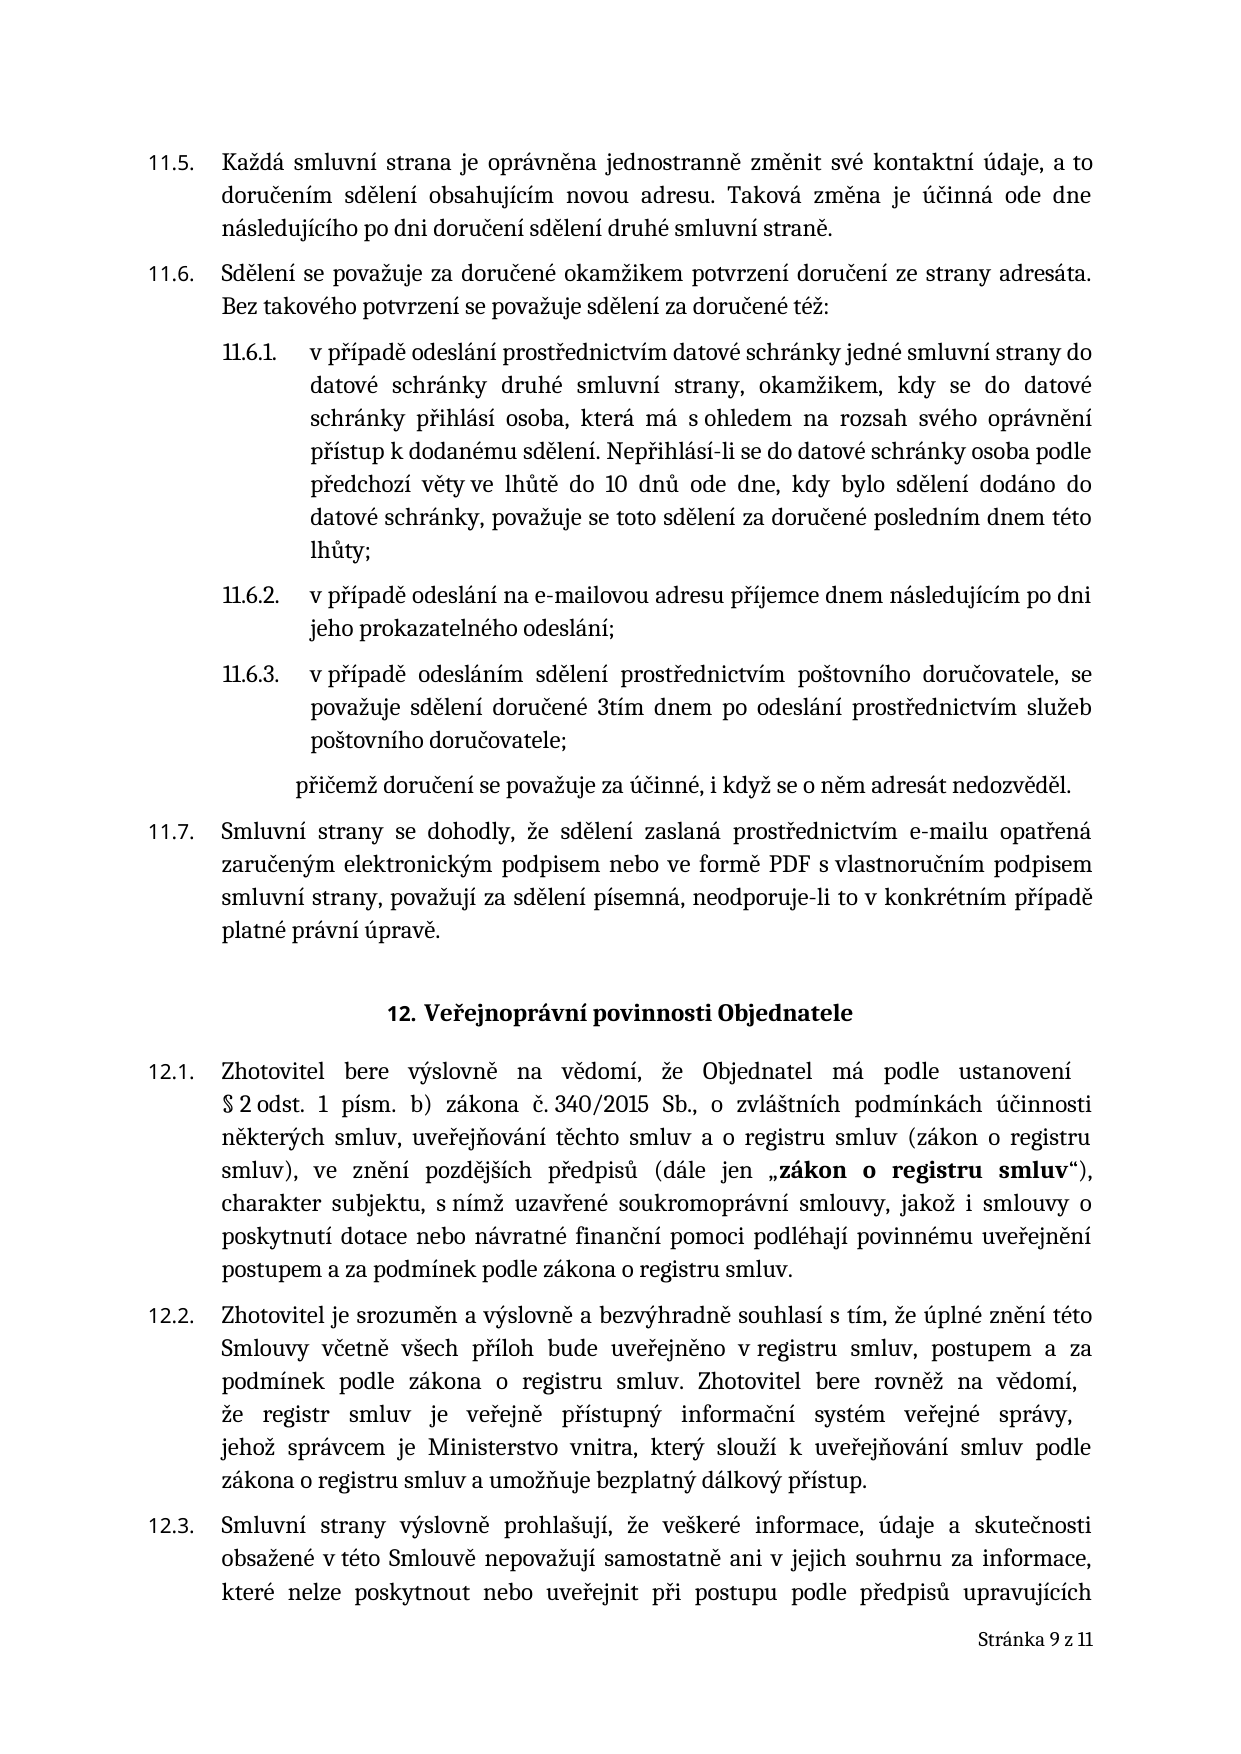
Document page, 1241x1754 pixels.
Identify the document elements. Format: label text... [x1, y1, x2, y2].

list v případě odesláním sdělení prostřednictvím poštovního doručovatele, se považuje sdělení doručené 3tím dnem po odeslání prostřednictvím služeb poštovního doručovatele; [223, 660, 1093, 755]
list v případě odeslání prostřednictvím datové schránky jedné smluvní strany do datové schránky druhé smluvní strany, okamžikem, kdy se do datové schránky přihlásí osoba, která má s ohledem na rozsah svého oprávnění přístup k dodanému sdělení. Nepřihlásí-li se do datové schránky osoba podle předchozí věty ve lhůtě do 10 dnů ode dne, kdy bylo sdělení dodáno do datové schránky, považuje se toto sdělení za doručené posledním dnem této lhůty; [223, 338, 1093, 564]
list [148, 1511, 1093, 1606]
list Sdělení se považuje za doručené okamžikem potvrzení doručení ze strany adresáta. Bez takového potvrzení se považuje sdělení za doručené též: [148, 259, 1093, 321]
text přičemž doručení se považuje za účinné, i když se o něm adresát nedozvěděl. [295, 771, 1093, 800]
list Zhotovitel je srozuměn a výslovně a bezvýhradně souhlasí s tím, že úplné znění této Smlouvy včetně všech příloh bude uveřejněno v registru smluv, postupem a za podmínek podle zákona o registru smluv. Zhotovitel bere rovněž na vědomí, že registr smluv je veřejně přístupný informační systém veřejné správy, jehož správcem je Ministerstvo vnitra, který slouží k uveřejňování smluv podle zákona o registru smluv a umožňuje bezplatný dálkový přístup. [148, 1301, 1093, 1494]
list Každá smluvní strana je oprávněna jednostranně změnit své kontaktní údaje, a to doručením sdělení obsahujícím novou adresu. Taková změna je účinná ode dne následujícího po dni doručení sdělení druhé smluvní straně. [148, 148, 1093, 242]
list v případě odeslání na e-mailovou adresu příjemce dnem následujícím po dni jeho prokazatelného odeslání; [223, 581, 1093, 643]
list Smluvní strany se dohodly, že sdělení zaslaná prostřednictvím e-mailu opatřená zaručeným elektronickým podpisem nebo ve formě PDF s vlastnoručním podpisem smluvní strany, považují za sdělení písemná, neodporuje-li to v konkrétním případě platné právní úpravě. [148, 817, 1093, 945]
list Zhotovitel bere výslovně na vědomí, že Objednatel má podle ustanovení § 2 odst. 1 písm. b) zákona č. 340/2015 Sb., o zvláštních podmínkách účinnosti některých smluv, uveřejňování těchto smluv a o registru smluv (zákon o registru smluv), ve znění pozdějších předpisů (dále jen „zákon o registru smluv“), charakter subjektu, s nímž uzavřené soukromoprávní smlouvy, jakož i smlouvy o poskytnutí dotace nebo návratné finanční pomoci podléhají povinnému uveřejnění postupem a za podmínek podle zákona o registru smluv. [148, 1057, 1093, 1284]
list Veřejnoprávní povinnosti Objednatele [148, 999, 1093, 1028]
